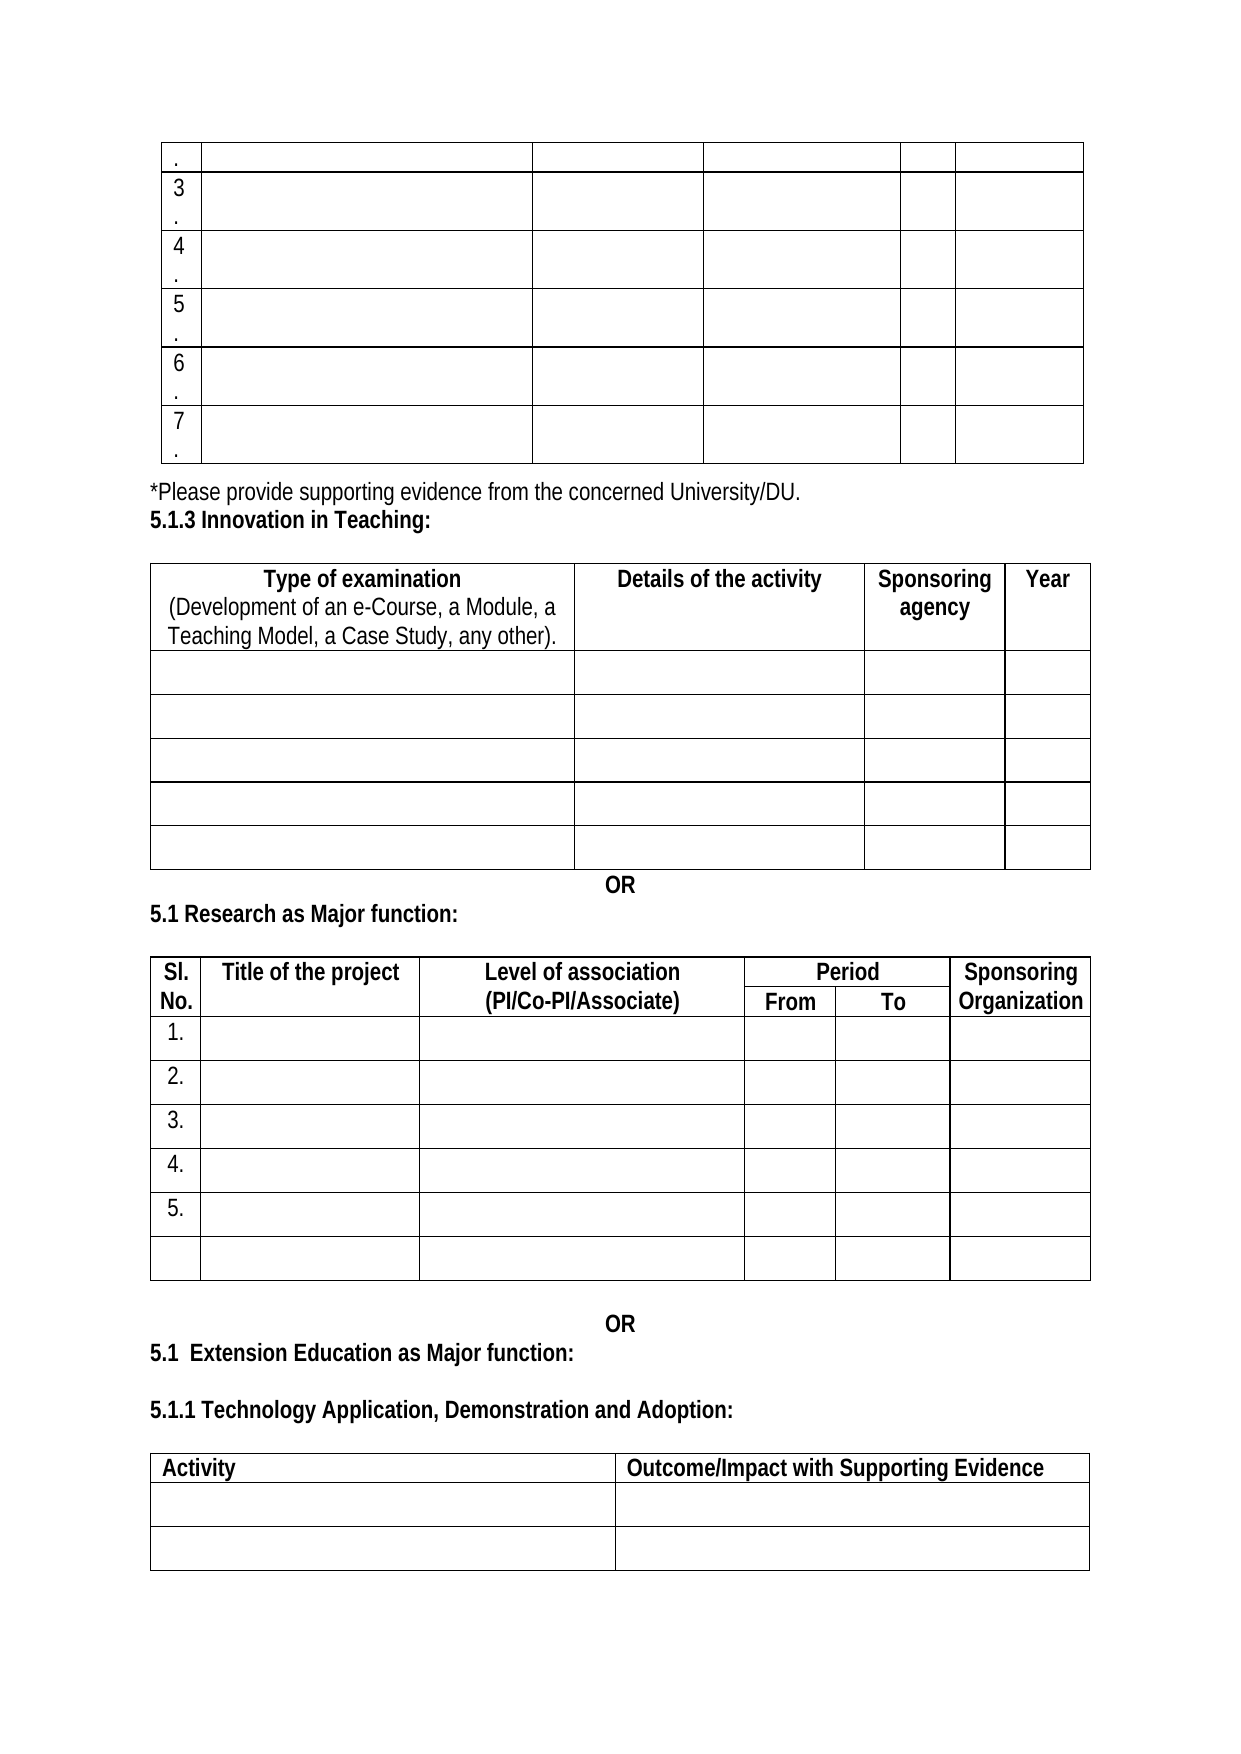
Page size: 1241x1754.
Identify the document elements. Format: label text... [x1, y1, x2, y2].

table_cell [704, 289, 900, 346]
table_cell [201, 1193, 419, 1236]
table_cell [901, 231, 955, 288]
table_cell [151, 739, 574, 781]
table_header Sponsoring Organization [951, 958, 1090, 1016]
table_cell [201, 1149, 419, 1192]
table_cell [836, 1105, 949, 1148]
table_cell [575, 651, 864, 693]
table_cell [951, 1237, 1090, 1279]
table_cell [151, 1527, 615, 1570]
text 5.1.3 Innovation in Teaching: [150, 505, 1090, 534]
table_cell To [836, 987, 949, 1016]
text 5.1 Research as Major function: [150, 899, 1090, 928]
table_cell 4. [162, 231, 201, 288]
table_header Level of association (PI/Co-PI/Associate) [420, 958, 744, 1016]
table_header Sponsoring agency [865, 564, 1004, 649]
table_cell [704, 231, 900, 288]
table_cell [151, 1237, 200, 1279]
table_cell [745, 1017, 835, 1060]
table_cell [901, 173, 955, 230]
table_cell [420, 1105, 744, 1148]
table_cell 4. [151, 1149, 200, 1192]
table_cell [151, 695, 574, 737]
table_header Sl. No. [151, 958, 200, 1016]
table_cell [704, 406, 900, 463]
table_cell 5. [151, 1193, 200, 1236]
table_cell [836, 1149, 949, 1192]
table_cell [616, 1527, 1089, 1570]
table_cell [1006, 739, 1090, 781]
text OR [150, 1309, 1090, 1338]
table_cell [836, 1017, 949, 1060]
text 5.1.1 Technology Application, Demonstration and Adoption: [150, 1395, 1090, 1424]
table_cell [202, 173, 532, 230]
table_cell [901, 348, 955, 405]
table_cell [951, 1193, 1090, 1236]
table_cell [202, 348, 532, 405]
table_cell [151, 651, 574, 693]
table_cell 2. [162, 143, 201, 171]
table_header Details of the activity [575, 564, 864, 649]
table_cell [1006, 651, 1090, 693]
table_cell [201, 1017, 419, 1060]
table_cell [951, 1149, 1090, 1192]
table_cell [865, 695, 1004, 737]
table_cell [745, 1061, 835, 1104]
table_cell [956, 348, 1083, 405]
table_cell [533, 143, 703, 171]
table_cell [901, 143, 955, 171]
table_cell [901, 406, 955, 463]
table_cell 5. [162, 289, 201, 346]
table_cell [575, 826, 864, 869]
table_cell 2. [151, 1061, 200, 1104]
table_cell [151, 1483, 615, 1526]
table_header Type of examination (Development of an e-Course, a Module, a Teaching Model, a Case Study, any other). [151, 564, 574, 649]
table_cell [201, 1105, 419, 1148]
table_cell [836, 1193, 949, 1236]
table_cell [836, 1061, 949, 1104]
table_cell [420, 1149, 744, 1192]
table_cell [151, 783, 574, 825]
table_cell [1006, 826, 1090, 869]
table_cell [420, 1237, 744, 1279]
table_cell [836, 1237, 949, 1279]
table_cell [533, 406, 703, 463]
table_cell [865, 739, 1004, 781]
table_cell [704, 143, 900, 171]
table_cell [704, 348, 900, 405]
table_header Title of the project [201, 958, 419, 1016]
table_cell [704, 173, 900, 230]
table_cell [575, 783, 864, 825]
table_cell 6. [162, 348, 201, 405]
table_cell [901, 289, 955, 346]
table_cell [202, 289, 532, 346]
table_cell [956, 289, 1083, 346]
table_cell [575, 695, 864, 737]
table_cell [745, 1193, 835, 1236]
table_cell [420, 1017, 744, 1060]
table_cell [202, 143, 532, 171]
table_cell [951, 1017, 1090, 1060]
table_cell [865, 651, 1004, 693]
table_cell [533, 348, 703, 405]
table_cell 3. [162, 173, 201, 230]
table_cell 7. [162, 406, 201, 463]
table_cell [865, 826, 1004, 869]
table_cell [533, 173, 703, 230]
text 5.1 Extension Education as Major function: [150, 1338, 1090, 1366]
table_cell [865, 783, 1004, 825]
table_cell [616, 1483, 1089, 1526]
table_cell [745, 1237, 835, 1279]
table_cell [1006, 695, 1090, 737]
table_cell [202, 231, 532, 288]
table_cell [956, 231, 1083, 288]
table_cell [201, 1237, 419, 1279]
table_cell [956, 143, 1083, 171]
table_cell [745, 1149, 835, 1192]
table_cell [956, 173, 1083, 230]
table_cell 3. [151, 1105, 200, 1148]
table_cell [951, 1061, 1090, 1104]
table_cell [951, 1105, 1090, 1148]
table_cell [956, 406, 1083, 463]
table_header Outcome/Impact with Supporting Evidence [616, 1454, 1089, 1482]
table_cell [201, 1061, 419, 1104]
table_header Year [1006, 564, 1090, 649]
table_cell [745, 1105, 835, 1148]
table_cell [1006, 783, 1090, 825]
table_cell [202, 406, 532, 463]
text *Please provide supporting evidence from the concerned University/DU. [150, 477, 1090, 505]
table_cell [420, 1061, 744, 1104]
table_cell [420, 1193, 744, 1236]
table_cell 1. [151, 1017, 200, 1060]
table_cell From [745, 987, 835, 1016]
table_cell [575, 739, 864, 781]
table_header Period [745, 958, 949, 986]
table_cell [533, 289, 703, 346]
table_cell [533, 231, 703, 288]
table_cell [151, 826, 574, 869]
text OR [150, 870, 1090, 899]
table_header Activity [151, 1454, 615, 1482]
